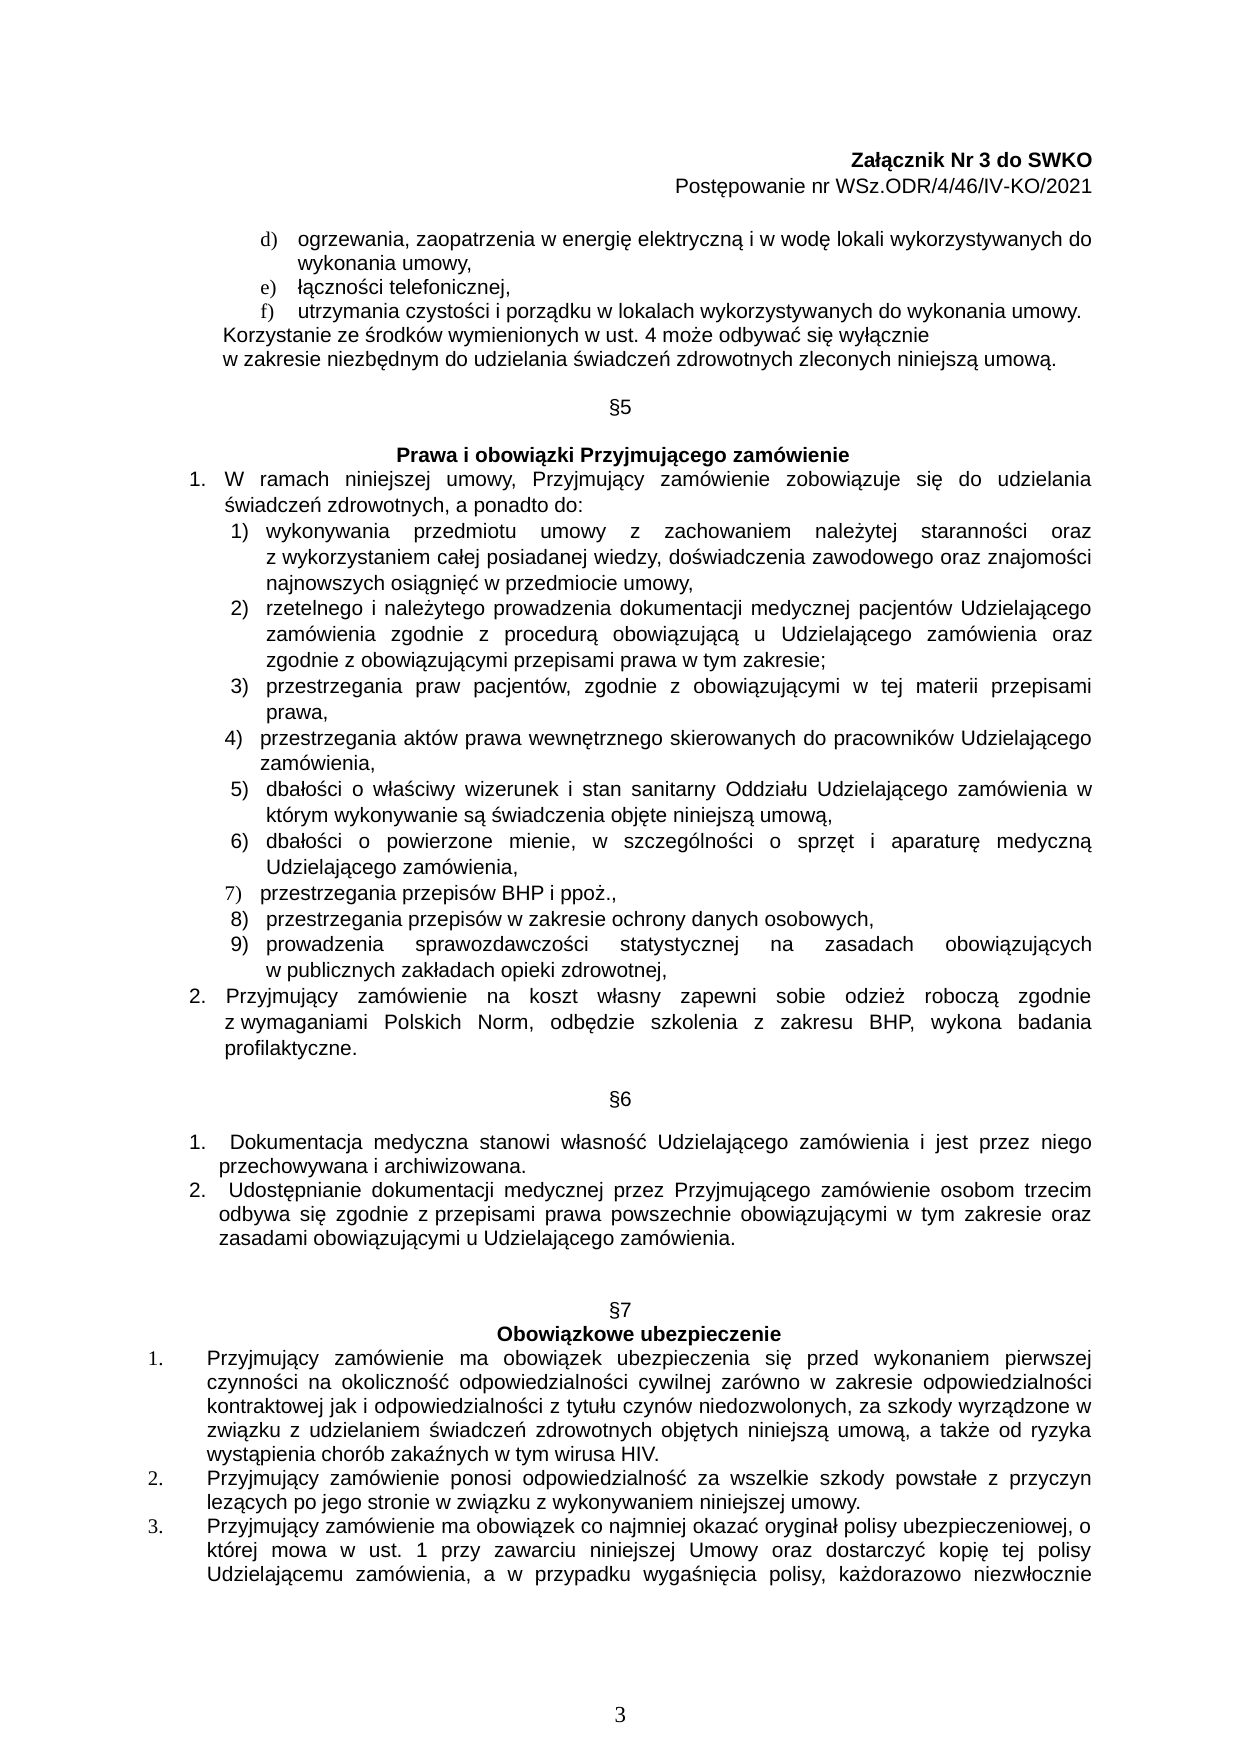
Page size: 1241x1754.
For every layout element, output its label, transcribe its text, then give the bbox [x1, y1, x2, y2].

text Obowiązkowe ubezpieczenie [185, 1321, 1093, 1345]
text §5 [148, 395, 1093, 419]
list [148, 1513, 1093, 1586]
list prowadzenia sprawozdawczości statystycznej na zasadach obowiązujących w publicznych zakładach opieki zdrowotnej, [230, 932, 1093, 982]
list przestrzegania praw pacjentów, zgodnie z obowiązującymi w tej materii przepisami prawa, [230, 674, 1093, 723]
list dbałości o powierzone mienie, w szczególności o sprzęt i aparaturę medyczną Udzielającego zamówienia, [230, 829, 1093, 878]
list Udostępnianie dokumentacji medycznej przez Przyjmującego zamówienie osobom trzecim odbywa się zgodnie z przepisami prawa powszechnie obowiązującymi w tym zakresie oraz zasadami obowiązującymi u Udzielającego zamówienia. [189, 1178, 1093, 1249]
list w zakresie niezbędnym do udzielania świadczeń zdrowotnych zleconych niniejszą umową. [223, 347, 1093, 371]
list utrzymania czystości i porządku w lokalach wykorzystywanych do wykonania umowy. [260, 299, 1093, 323]
list wykonywania przedmiotu umowy z zachowaniem należytej staranności oraz z wykorzystaniem całej posiadanej wiedzy, doświadczenia zawodowego oraz znajomości najnowszych osiągnięć w przedmiocie umowy, [230, 519, 1093, 594]
text §6 [148, 1087, 1093, 1111]
list rzetelnego i należytego prowadzenia dokumentacji medycznej pacjentów Udzielającego zamówienia zgodnie z procedurą obowiązującą u Udzielającego zamówienia oraz zgodnie z obowiązującymi przepisami prawa w tym zakresie; [230, 596, 1093, 672]
list Przyjmujący zamówienie ma obowiązek ubezpieczenia się przed wykonaniem pierwszej czynności na okoliczność odpowiedzialności cywilnej zarówno w zakresie odpowiedzialności kontraktowej jak i odpowiedzialności z tytułu czynów niedozwolonych, za szkody wyrządzone w związku z udzielaniem świadczeń zdrowotnych objętych niniejszą umową, a także od ryzyka wystąpienia chorób zakaźnych w tym wirusa HIV. [148, 1345, 1093, 1465]
list przestrzegania przepisów BHP i ppoż., [224, 880, 1093, 904]
list przestrzegania przepisów w zakresie ochrony danych osobowych, [230, 906, 1093, 930]
list ogrzewania, zaopatrzenia w energię elektryczną i w wodę lokali wykorzystywanych do wykonania umowy, [260, 227, 1093, 275]
list Korzystanie ze środków wymienionych w ust. 4 może odbywać się wyłącznie [223, 323, 1093, 347]
list Dokumentacja medyczna stanowi własność Udzielającego zamówienia i jest przez niego przechowywana i archiwizowana. [189, 1130, 1093, 1178]
text 2. Przyjmujący zamówienie na koszt własny zapewni sobie odzież roboczą zgodnie z wymaganiami Polskich Norm, odbędzie szkolenia z zakresu BHP, wykona badania profilaktyczne. [189, 984, 1093, 1059]
list łączności telefonicznej, [260, 275, 1093, 299]
text Prawa i obowiązki Przyjmującego zamówienie [148, 443, 1093, 467]
list przestrzegania aktów prawa wewnętrznego skierowanych do pracowników Udzielającego zamówienia, [224, 725, 1093, 775]
text 1. W ramach niniejszej umowy, Przyjmujący zamówienie zobowiązuje się do udzielania świadczeń zdrowotnych, a ponadto do: [189, 467, 1093, 517]
list dbałości o właściwy wizerunek i stan sanitarny Oddziału Udzielającego zamówienia w którym wykonywanie są świadczenia objęte niniejszą umową, [230, 777, 1093, 827]
text §7 [148, 1297, 1093, 1321]
list Przyjmujący zamówienie ponosi odpowiedzialność za wszelkie szkody powstałe z przyczyn lezących po jego stronie w związku z wykonywaniem niniejszej umowy. [148, 1465, 1093, 1513]
